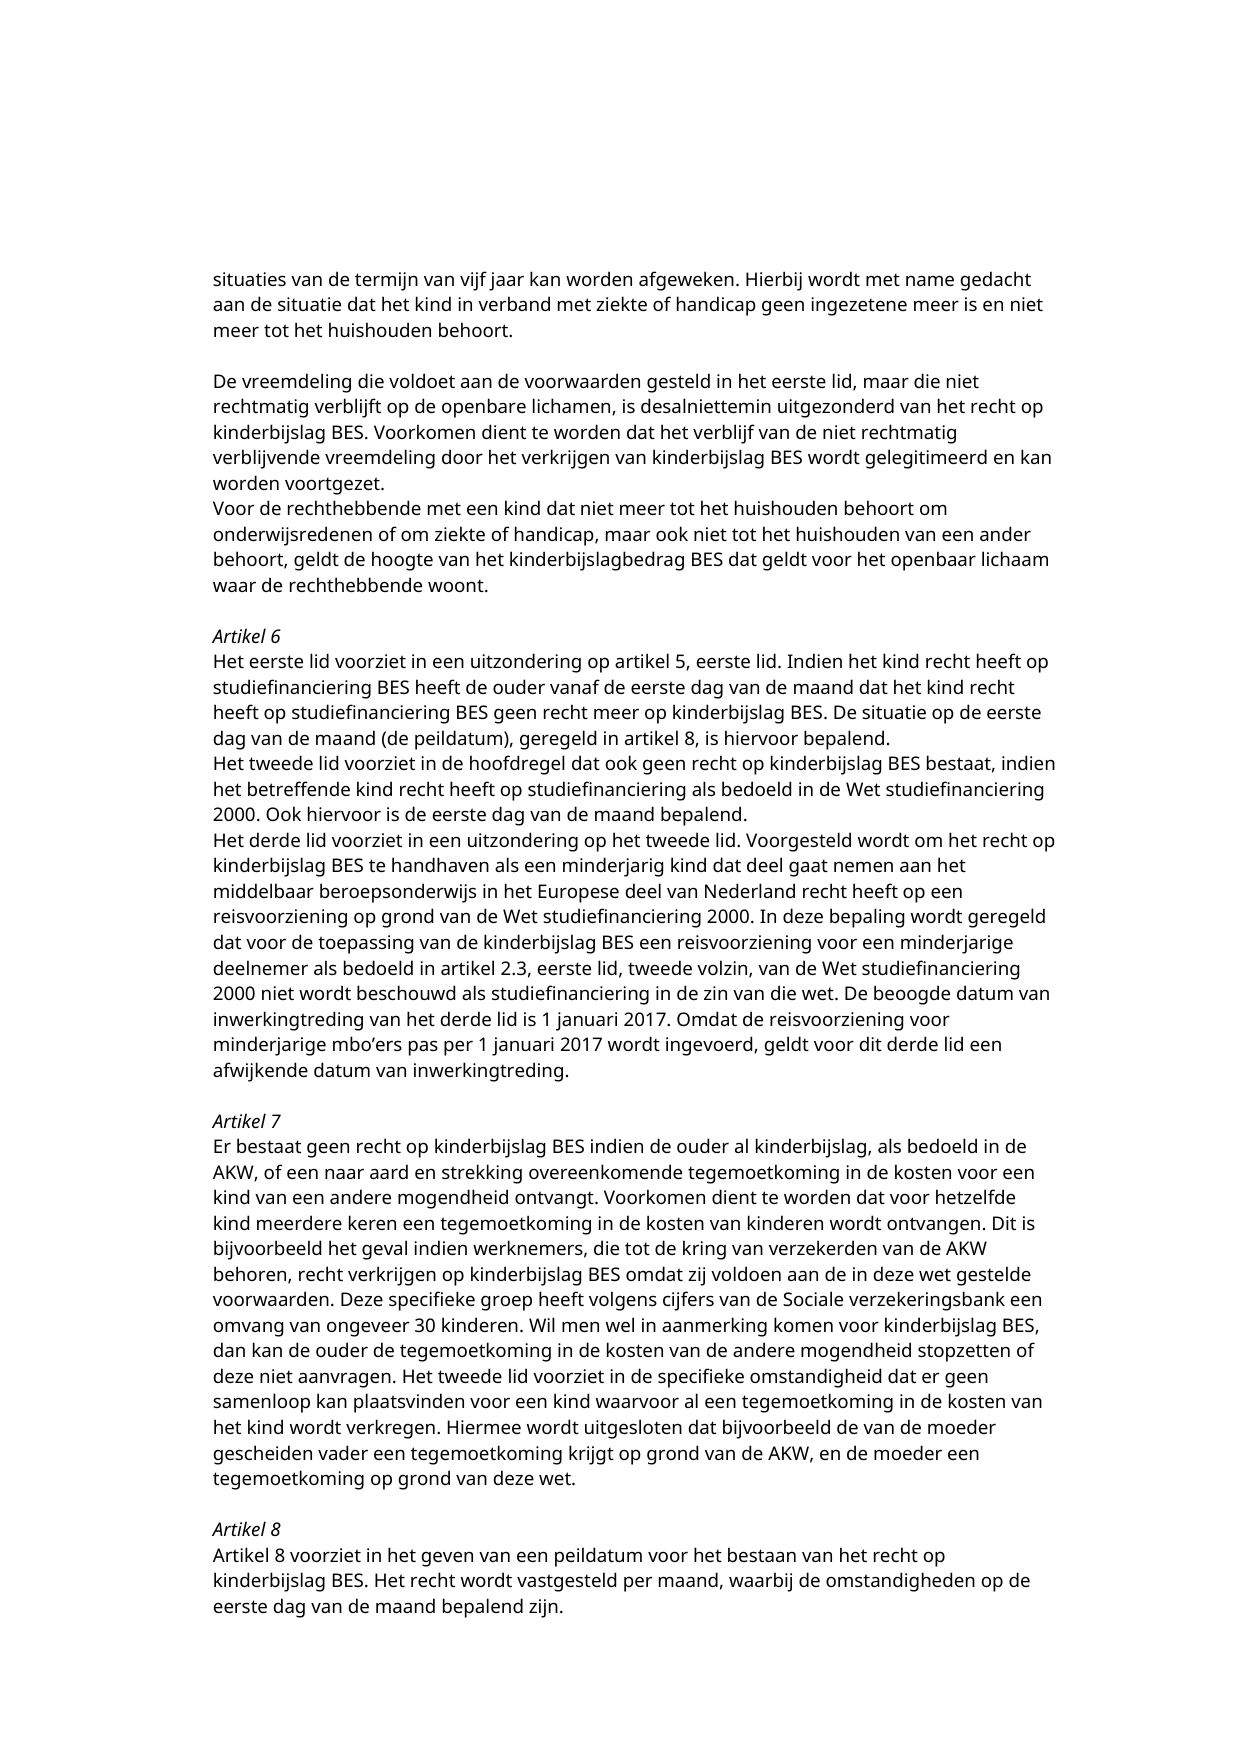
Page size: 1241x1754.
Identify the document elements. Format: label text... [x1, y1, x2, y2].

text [213, 266, 1057, 342]
text Voor de rechthebbende met een kind dat niet meer tot het huishouden behoort om onderwijsredenen of om ziekte of handicap, maar ook niet tot het huishouden van een ander behoort, geldt de hoogte van het kinderbijslagbedrag BES dat geldt voor het openbaar lichaam waar de rechthebbende woont. [213, 496, 1057, 598]
text Artikel 6 Het eerste lid voorziet in een uitzondering op artikel 5, eerste lid. Indien het kind recht heeft op studiefinanciering BES heeft de ouder vanaf de eerste dag van de maand dat het kind recht heeft op studiefinanciering BES geen recht meer op kinderbijslag BES. De situatie op de eerste dag van de maand (de peildatum), geregeld in artikel 8, is hiervoor bepalend. Het tweede lid voorziet in de hoofdregel dat ook geen recht op kinderbijslag BES bestaat, indien het betreffende kind recht heeft op studiefinanciering als bedoeld in de Wet studiefinanciering 2000. Ook hiervoor is de eerste dag van de maand bepalend. Het derde lid voorziet in een uitzondering op het tweede lid. Voorgesteld wordt om het recht op kinderbijslag BES te handhaven als een minderjarig kind dat deel gaat nemen aan het middelbaar beroepsonderwijs in het Europese deel van Nederland recht heeft op een reisvoorziening op grond van de Wet studiefinanciering 2000. In deze bepaling wordt geregeld dat voor de toepassing van de kinderbijslag BES een reisvoorziening voor een minderjarige deelnemer als bedoeld in artikel 2.3, eerste lid, tweede volzin, van de Wet studiefinanciering 2000 niet wordt beschouwd als studiefinanciering in de zin van die wet. De beoogde datum van inwerkingtreding van het derde lid is 1 januari 2017. Omdat de reisvoorziening voor minderjarige mbo’ers pas per 1 januari 2017 wordt ingevoerd, geldt voor dit derde lid een afwijkende datum van inwerkingtreding. [213, 623, 1057, 1082]
text Artikel 8 Artikel 8 voorziet in het geven van een peildatum voor het bestaan van het recht op kinderbijslag BES. Het recht wordt vastgesteld per maand, waarbij de omstandigheden op de eerste dag van de maand bepalend zijn. [213, 1516, 1057, 1618]
text De vreemdeling die voldoet aan de voorwaarden gesteld in het eerste lid, maar die niet rechtmatig verblijft op de openbare lichamen, is desalniettemin uitgezonderd van het recht op kinderbijslag BES. Voorkomen dient te worden dat het verblijf van de niet rechtmatig verblijvende vreemdeling door het verkrijgen van kinderbijslag BES wordt gelegitimeerd en kan worden voortgezet. [213, 342, 1057, 496]
text Artikel 7 Er bestaat geen recht op kinderbijslag BES indien de ouder al kinderbijslag, als bedoeld in de AKW, of een naar aard en strekking overeenkomende tegemoetkoming in de kosten voor een kind van een andere mogendheid ontvangt. Voorkomen dient te worden dat voor hetzelfde kind meerdere keren een tegemoetkoming in de kosten van kinderen wordt ontvangen. Dit is bijvoorbeeld het geval indien werknemers, die tot de kring van verzekerden van de AKW behoren, recht verkrijgen op kinderbijslag BES omdat zij voldoen aan de in deze wet gestelde voorwaarden. Deze specifieke groep heeft volgens cijfers van de Sociale verzekeringsbank een omvang van ongeveer 30 kinderen. Wil men wel in aanmerking komen voor kinderbijslag BES, dan kan de ouder de tegemoetkoming in de kosten van de andere mogendheid stopzetten of deze niet aanvragen. Het tweede lid voorziet in de specifieke omstandigheid dat er geen samenloop kan plaatsvinden voor een kind waarvoor al een tegemoetkoming in de kosten van het kind wordt verkregen. Hiermee wordt uitgesloten dat bijvoorbeeld de van de moeder gescheiden vader een tegemoetkoming krijgt op grond van de AKW, en de moeder een tegemoetkoming op grond van deze wet. [213, 1108, 1057, 1491]
